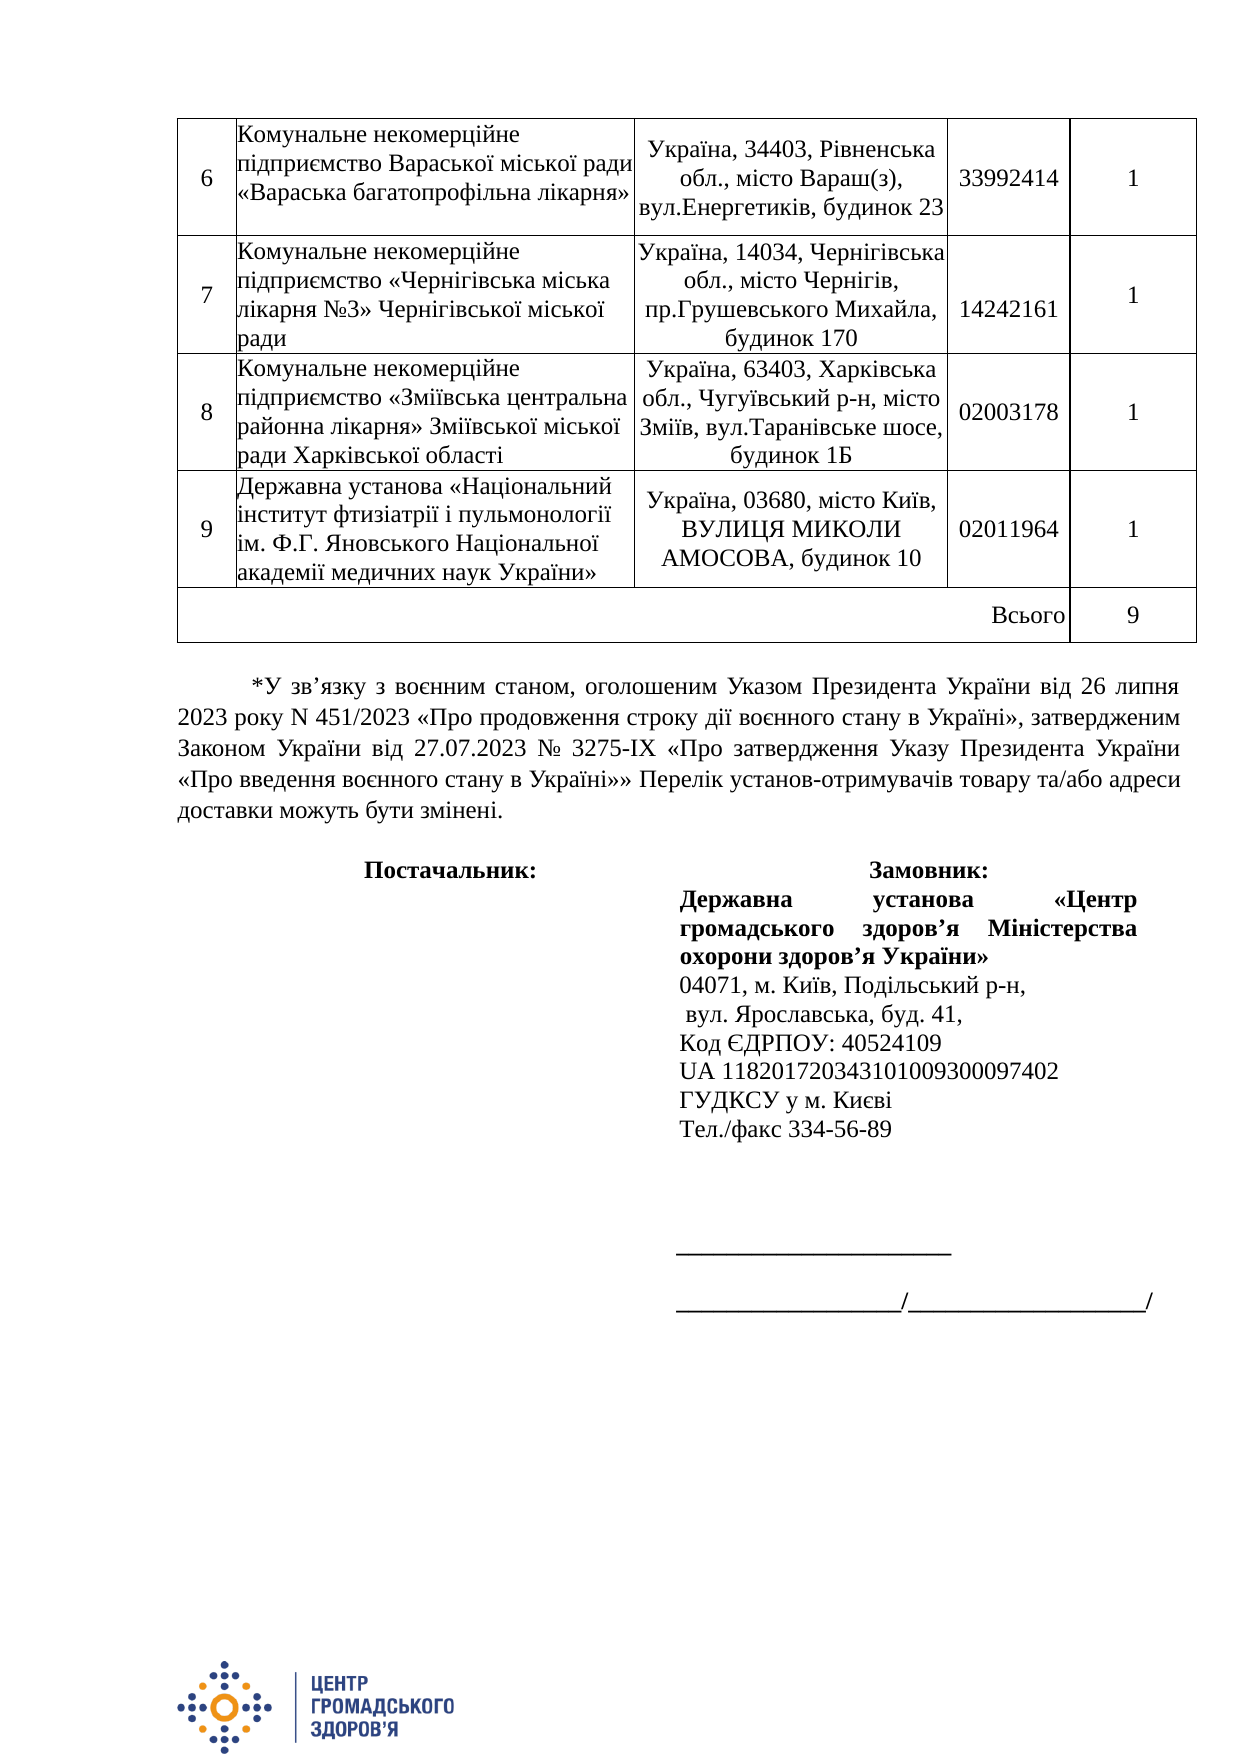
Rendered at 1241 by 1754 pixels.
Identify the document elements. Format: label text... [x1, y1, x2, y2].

table_cell 02003178 [948, 354, 1069, 470]
table_cell 7 [178, 236, 236, 352]
table_cell Комунальне некомерційне підприємство «Чернігівська міська лікарня №3» Чернігівської міської ради [237, 236, 634, 352]
picture [177, 1661, 454, 1754]
table_header Постачальник: [177, 855, 665, 1315]
table_cell 1 [1071, 354, 1196, 470]
table_cell 9 [178, 471, 236, 587]
table_cell Комунальне некомерційне підприємство Вараської міської ради «Вараська багатопрофільна лікарня» [237, 119, 634, 235]
table_cell 02011964 [948, 471, 1069, 587]
table_cell 9 [1071, 588, 1196, 642]
table_cell 14242161 [948, 236, 1069, 352]
table_cell 6 [178, 119, 236, 235]
table_cell 1 [1071, 471, 1196, 587]
table_cell Державна установа «Національний інститут фтизіатрії і пульмонології ім. Ф.Г. Яновського Національної академії медичних наук України» [237, 471, 634, 587]
table_cell 33992414 [948, 119, 1069, 235]
table_cell Україна, 03680, місто Київ, ВУЛИЦЯ МИКОЛИ АМОСОВА, будинок 10 [635, 471, 947, 587]
table_header Замовник: Державна установа «Центр громадського здоров’я Міністерства охорони здоров’я України» 04071, м. Київ, Подільський р-н, вул. Ярославська, буд. 41, Код ЄДРПОУ: 40524109 UA 118201720343101009300097402 ГУДКСУ у м. Києві Тел./факс 334-56-89 ______________________ __________________/___________________/ [665, 855, 1181, 1315]
text *У зв’язку з воєнним станом, оголошеним Указом Президента України від 26 липня 2023 року N 451/2023 «Про продовження строку дії воєнного стану в Україні», затвердженим Законом України від 27.07.2023 № 3275-IX «Про затвердження Указу Президента України «Про введення воєнного стану в Україні»» Перелік установ-отримувачів товару та/або адреси доставки можуть бути змінені. [177, 671, 1181, 824]
table_cell Україна, 14034, Чернігівська обл., місто Чернігів, пр.Грушевського Михайла, будинок 170 [635, 236, 947, 352]
table_cell 8 [178, 354, 236, 470]
table_cell Комунальне некомерційне підприємство «Зміївська центральна районна лікарня» Зміївської міської ради Харківської області [237, 354, 634, 470]
table_cell Всього [178, 588, 1069, 642]
table_cell 1 [1071, 236, 1196, 352]
table_cell 1 [1071, 119, 1196, 235]
table_cell Україна, 63403, Харківська обл., Чугуївський р-н, місто Зміїв, вул.Таранівське шосе, будинок 1Б [635, 354, 947, 470]
table_cell Україна, 34403, Рівненська обл., місто Вараш(з), вул.Енергетиків, будинок 23 [635, 119, 947, 235]
